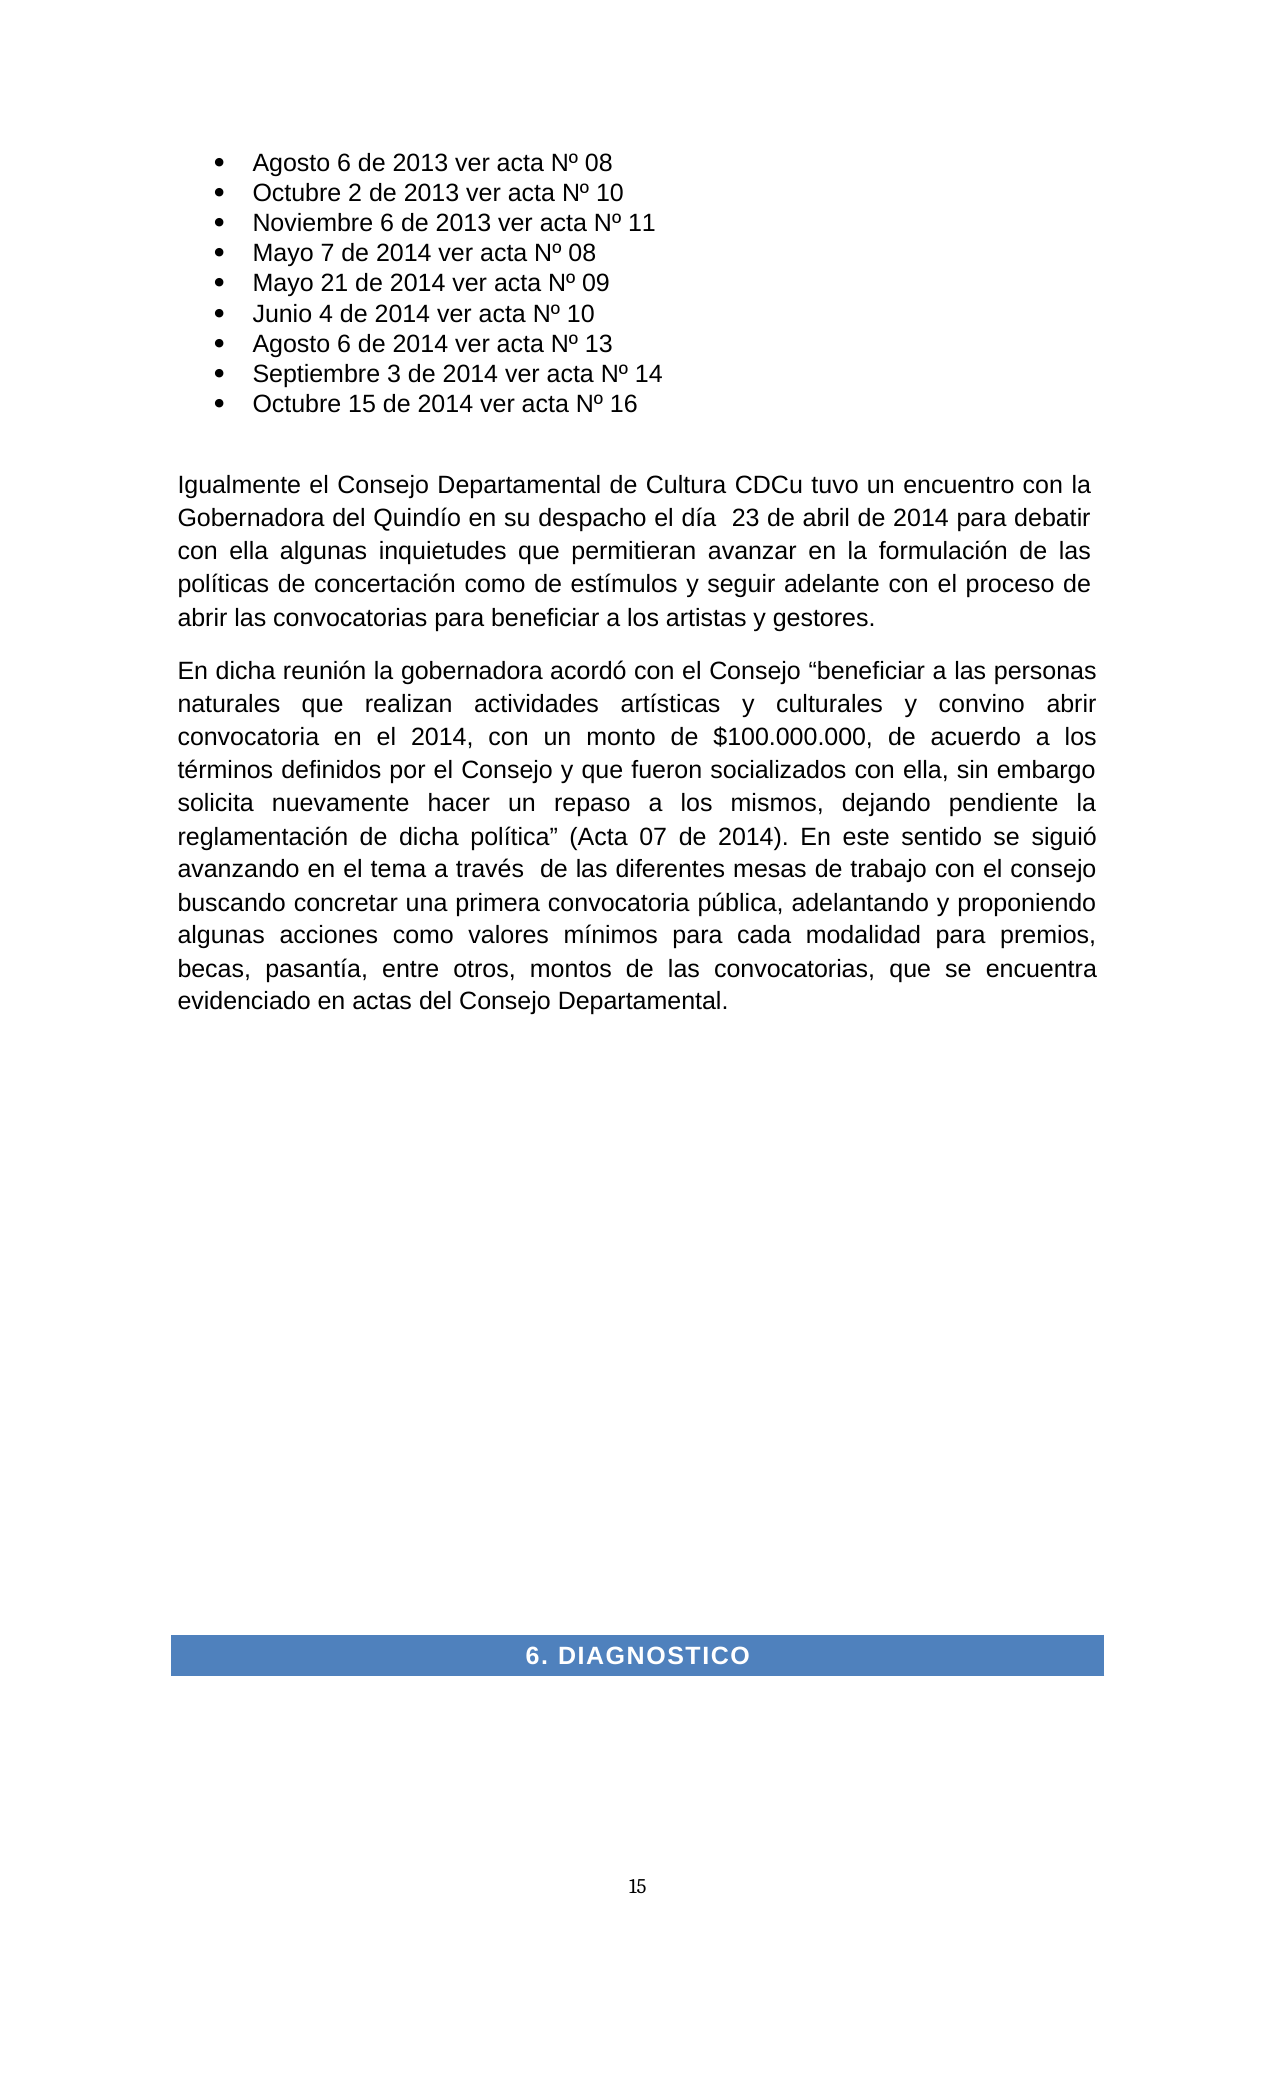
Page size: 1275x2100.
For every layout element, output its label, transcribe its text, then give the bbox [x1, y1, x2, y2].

list Mayo 7 de 2014 ver acta Nº 08 [215, 238, 1093, 267]
list Septiembre 3 de 2014 ver acta Nº 14 [215, 359, 1093, 388]
text Igualmente el Consejo Departamental de Cultura CDCu tuvo un encuentro con la Gobernadora del Quindío en su despacho el día 23 de abril de 2014 para debatir con ella algunas inquietudes que permitieran avanzar en la formulación de las políticas de concertación como de estímulos y seguir adelante con el proceso de abrir las convocatorias para beneficiar a los artistas y gestores. [177, 470, 1093, 631]
list Noviembre 6 de 2013 ver acta Nº 11 [215, 208, 1093, 237]
list Junio 4 de 2014 ver acta Nº 10 [215, 299, 1093, 327]
list Agosto 6 de 2014 ver acta Nº 13 [215, 329, 1093, 358]
subtitle 6. DIAGNOSTICO [177, 1641, 1098, 1670]
list Octubre 2 de 2013 ver acta Nº 10 [215, 178, 1093, 207]
list Octubre 15 de 2014 ver acta Nº 16 [215, 389, 1093, 418]
text En dicha reunión la gobernadora acordó con el Consejo “beneficiar a las personas naturales que realizan actividades artísticas y culturales y convino abrir convocatoria en el 2014, con un monto de $100.000.000, de acuerdo a los términos definidos por el Consejo y que fueron socializados con ella, sin embargo solicita nuevamente hacer un repaso a los mismos, dejando pendiente la reglamentación de dicha política” (Acta 07 de 2014). En este sentido se siguió avanzando en el tema a través de las diferentes mesas de trabajo con el consejo buscando concretar una primera convocatoria pública, adelantando y proponiendo algunas acciones como valores mínimos para cada modalidad para premios, becas, pasantía, entre otros, montos de las convocatorias, que se encuentra evidenciado en actas del Consejo Departamental. [177, 656, 1098, 1015]
list Mayo 21 de 2014 ver acta Nº 09 [215, 268, 1093, 297]
list Agosto 6 de 2013 ver acta Nº 08 [215, 148, 1093, 176]
